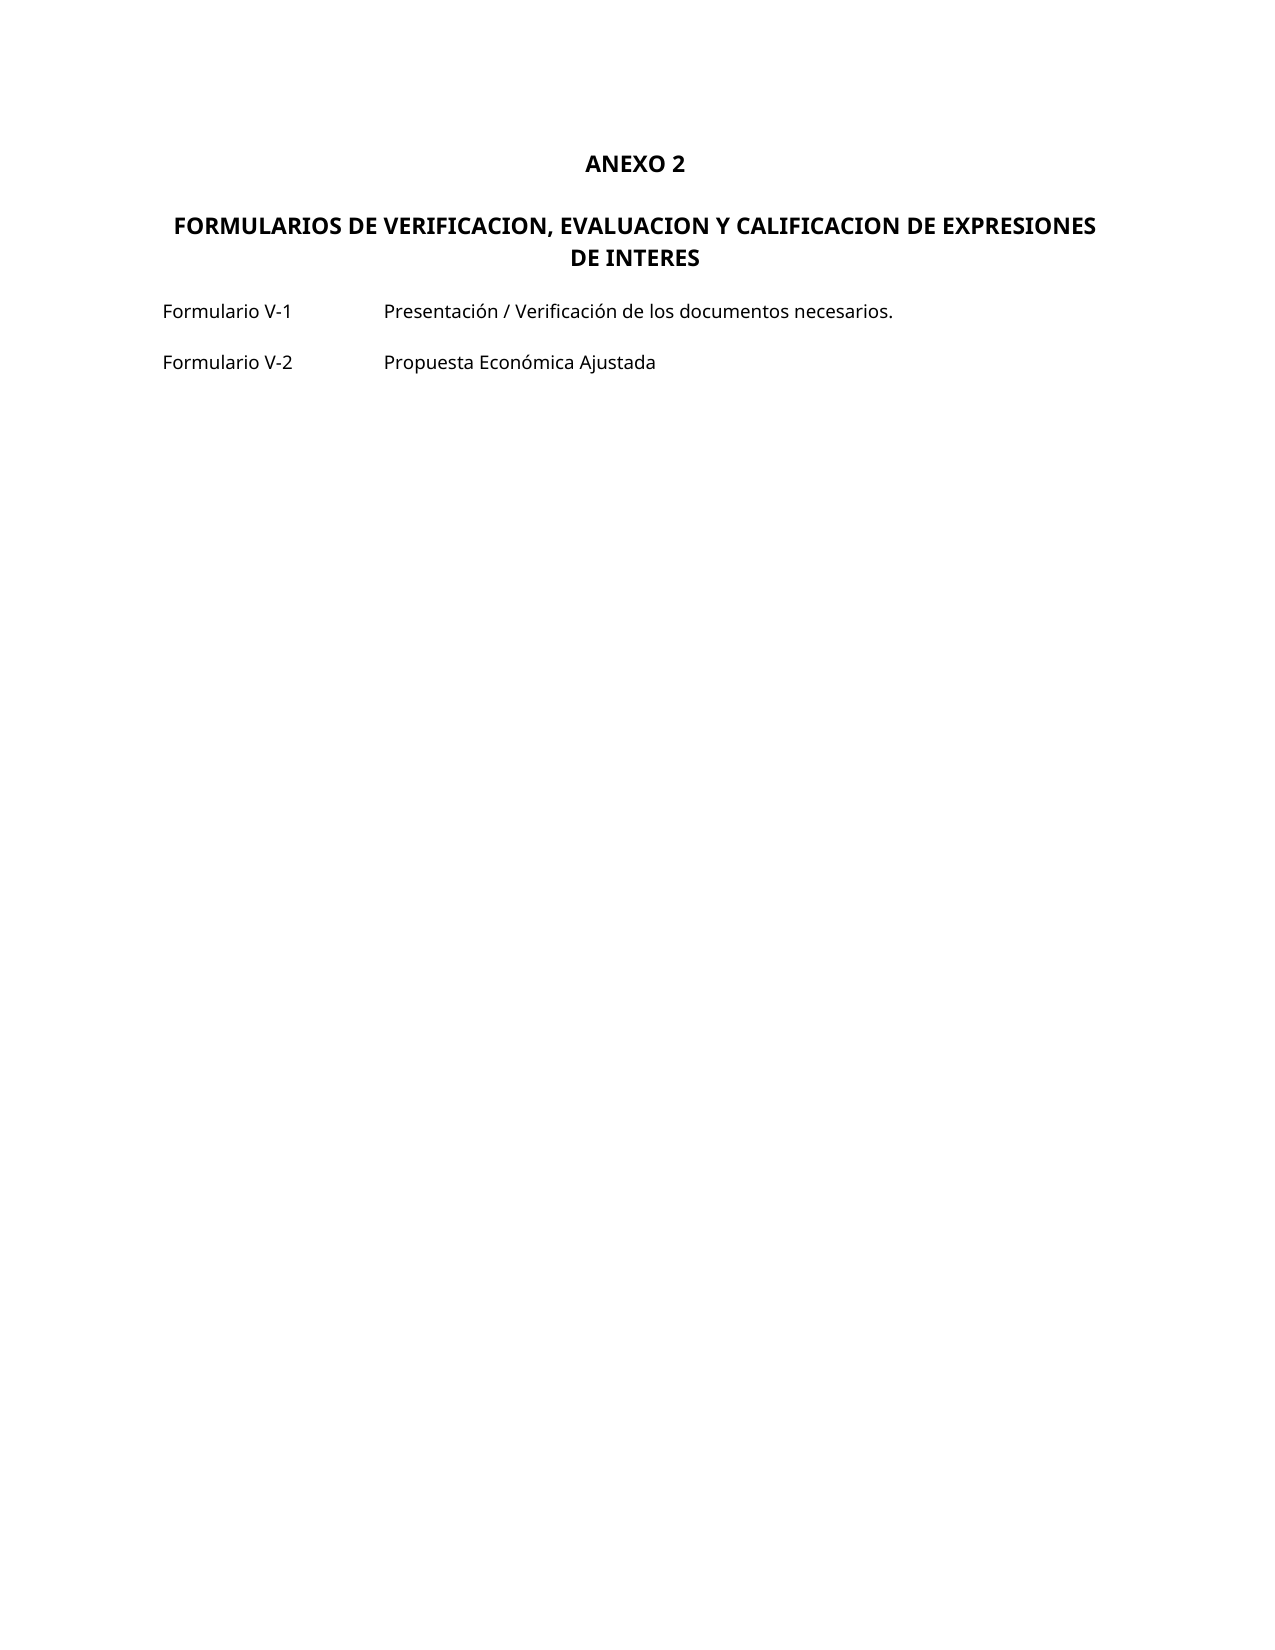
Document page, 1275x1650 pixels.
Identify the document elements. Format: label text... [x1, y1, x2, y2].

text ANEXO 2 [162, 148, 1107, 179]
text Formulario V-2 Propuesta Económica Ajustada [162, 349, 1107, 375]
text Formulario V-1 Presentación / Verificación de los documentos necesarios. [162, 298, 1107, 324]
text FORMULARIOS DE VERIFICACION, EVALUACION Y CALIFICACION DE EXPRESIONES DE INTERES [162, 210, 1107, 273]
